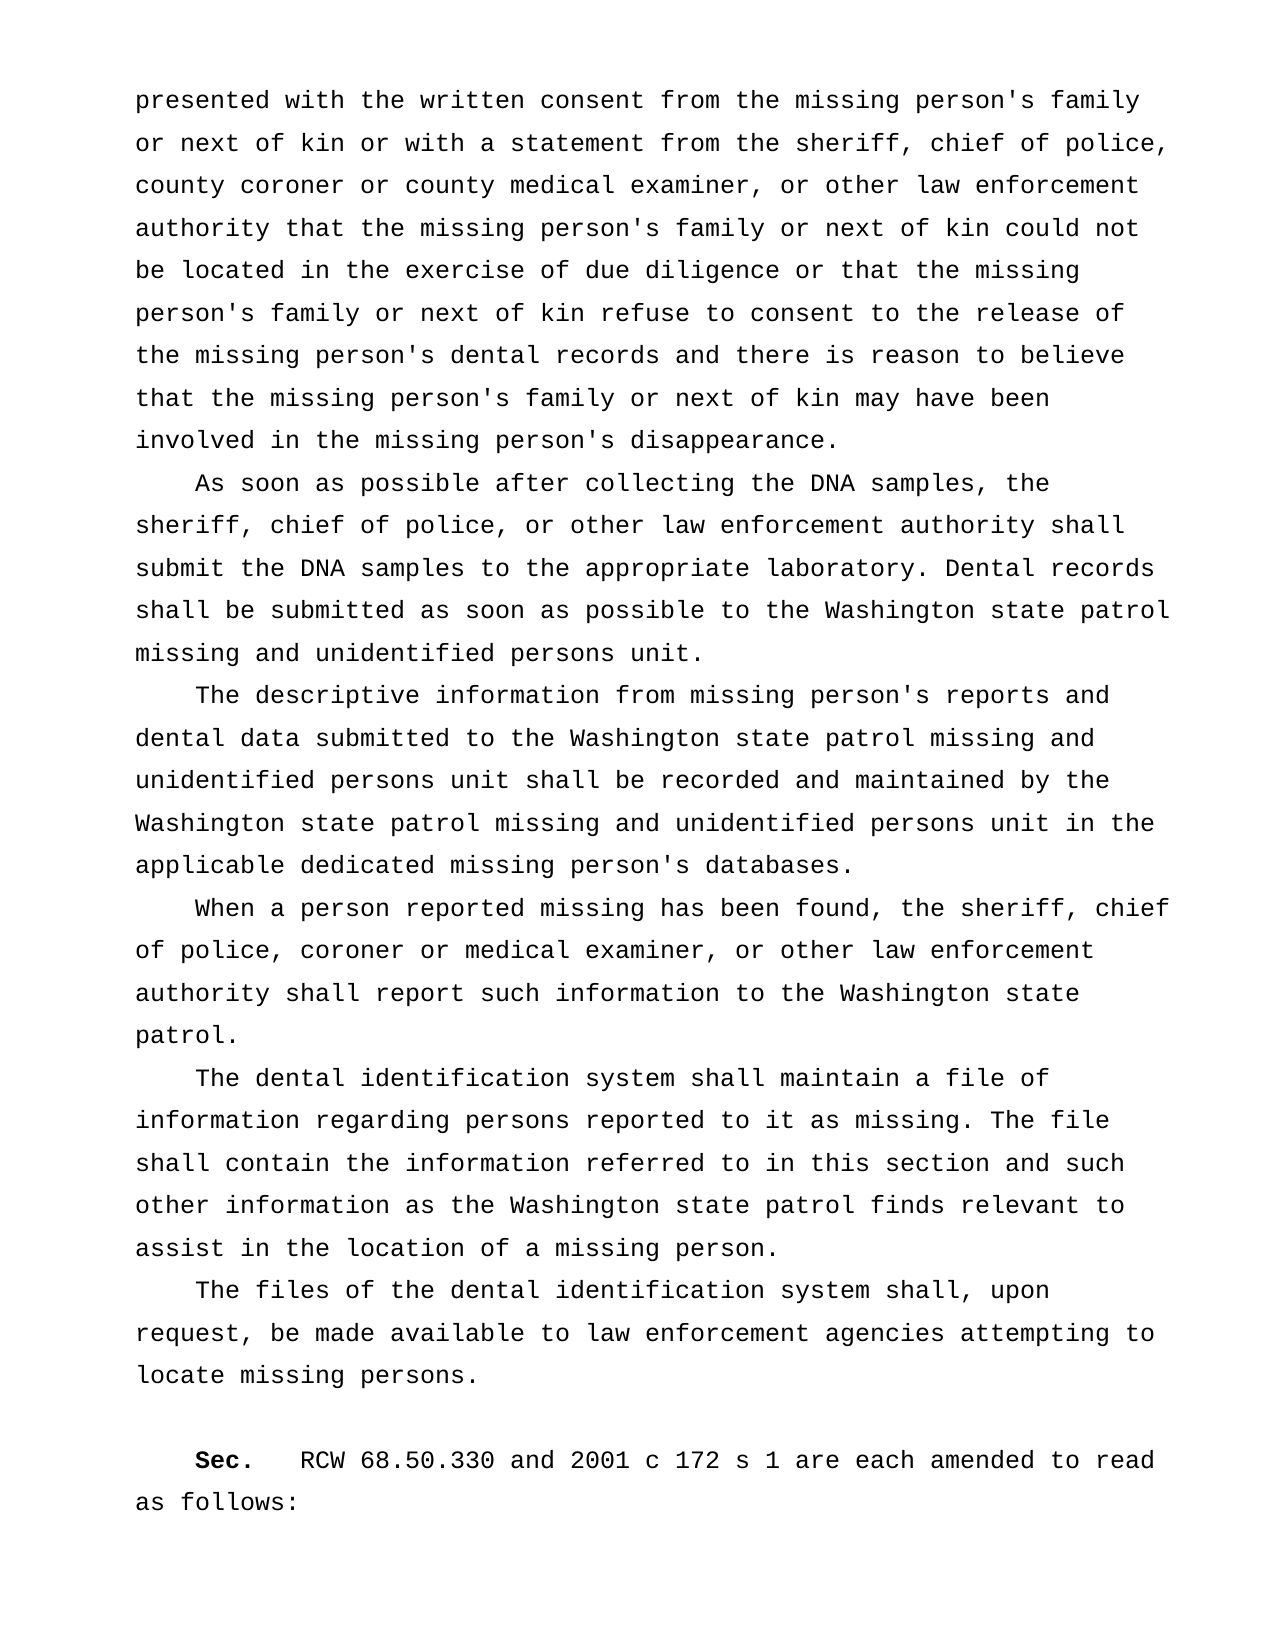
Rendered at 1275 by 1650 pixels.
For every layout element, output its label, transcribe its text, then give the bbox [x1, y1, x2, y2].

text The files of the dental identification system shall, upon request, be made available to law enforcement agencies attempting to locate missing persons. [135, 1265, 1170, 1392]
text When a person reported missing has been found, the sheriff, chief of police, coroner or medical examiner, or other law enforcement authority shall report such information to the Washington state patrol. [135, 882, 1170, 1052]
text As soon as possible after collecting the DNA samples, the sheriff, chief of police, or other law enforcement authority shall submit the DNA samples to the appropriate laboratory. Dental records shall be submitted as soon as possible to the Washington state patrol missing and unidentified persons unit. [135, 457, 1170, 670]
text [135, 75, 1170, 457]
text The dental identification system shall maintain a file of information regarding persons reported to it as missing. The file shall contain the information referred to in this section and such other information as the Washington state patrol finds relevant to assist in the location of a missing person. [135, 1052, 1170, 1265]
text Sec. RCW 68.50.330 and 2001 c 172 s 1 are each amended to read as follows: [135, 1434, 1170, 1519]
text The descriptive information from missing person's reports and dental data submitted to the Washington state patrol missing and unidentified persons unit shall be recorded and maintained by the Washington state patrol missing and unidentified persons unit in the applicable dedicated missing person's databases. [135, 670, 1170, 882]
